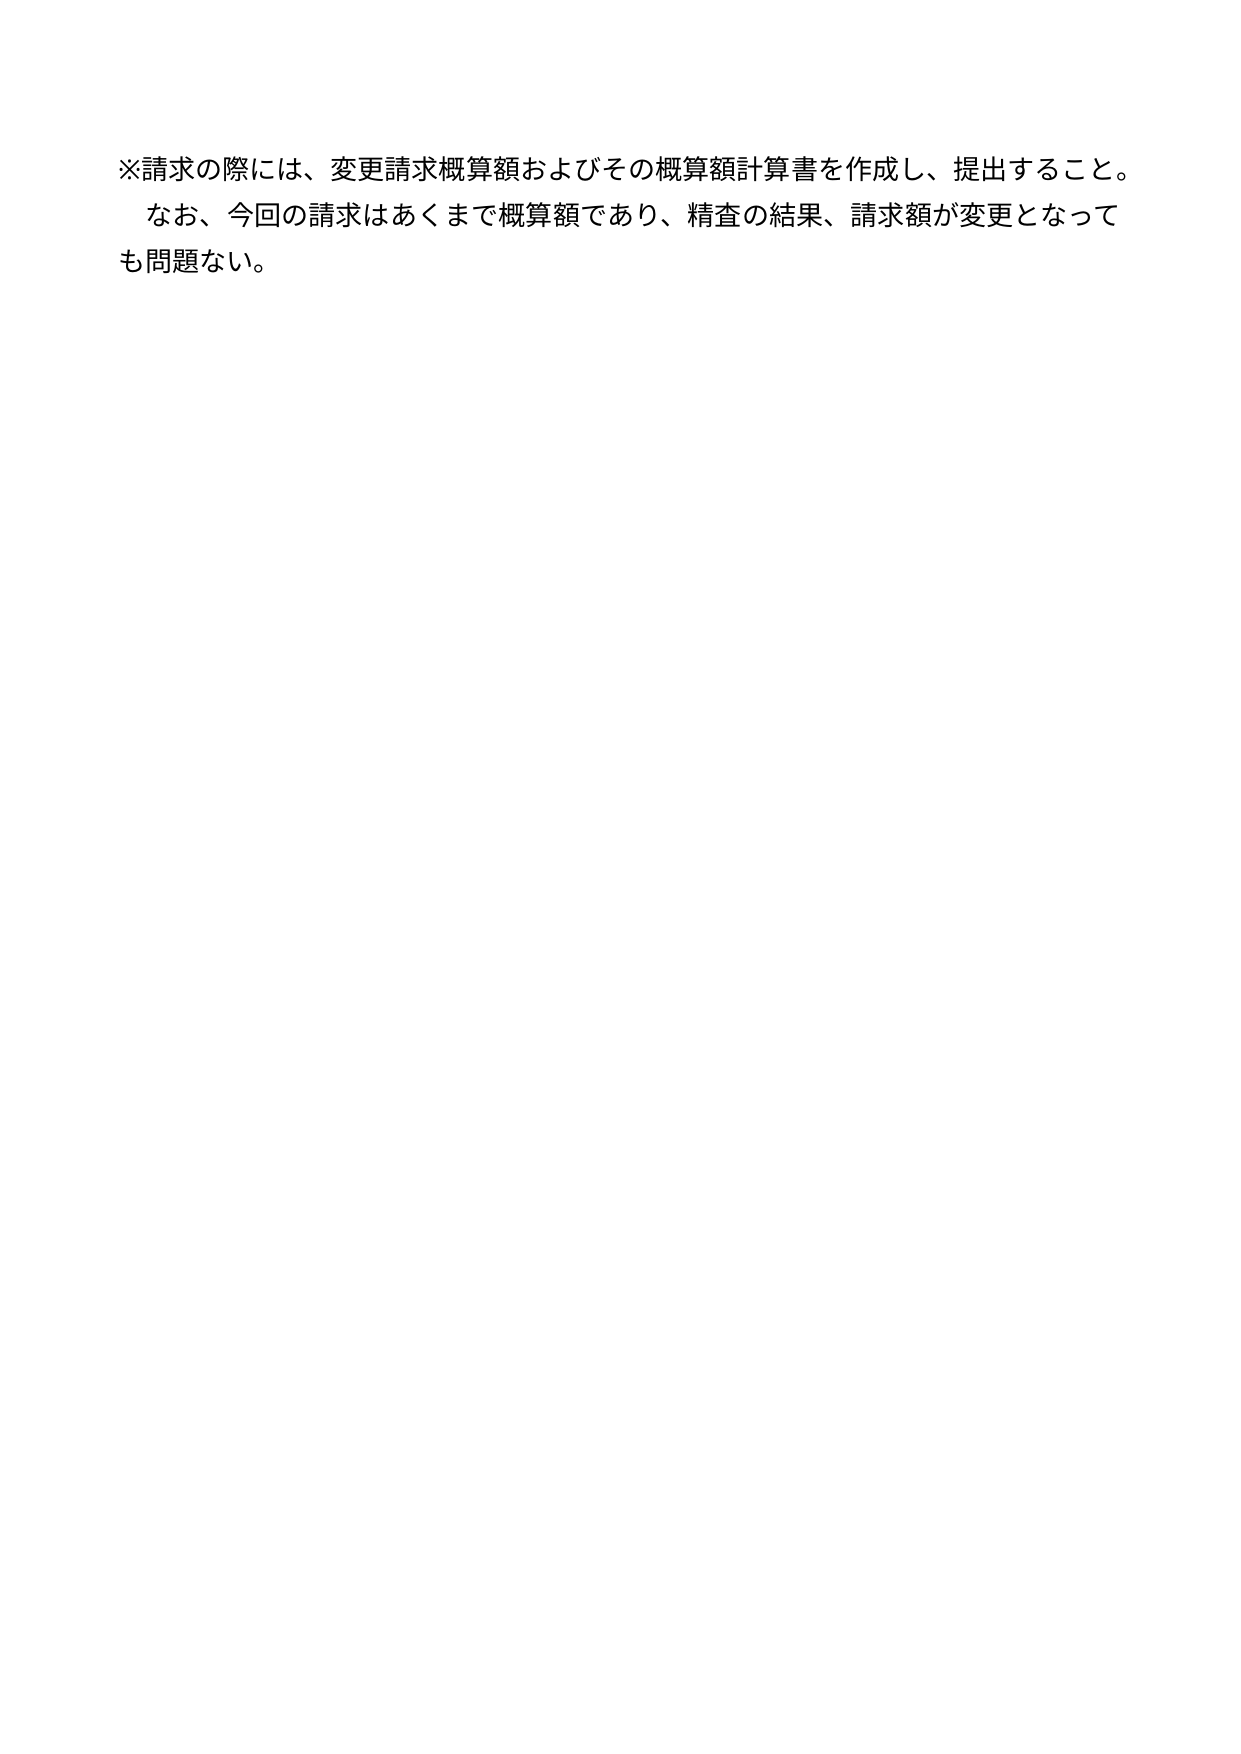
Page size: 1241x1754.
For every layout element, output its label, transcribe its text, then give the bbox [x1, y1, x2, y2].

text ※請求の際には、変更請求概算額およびその概算額計算書を作成し、提出すること。 [118, 148, 1122, 187]
text なお、今回の請求はあくまで概算額であり、精査の結果、請求額が変更となっても問題ない。 [118, 194, 1122, 279]
